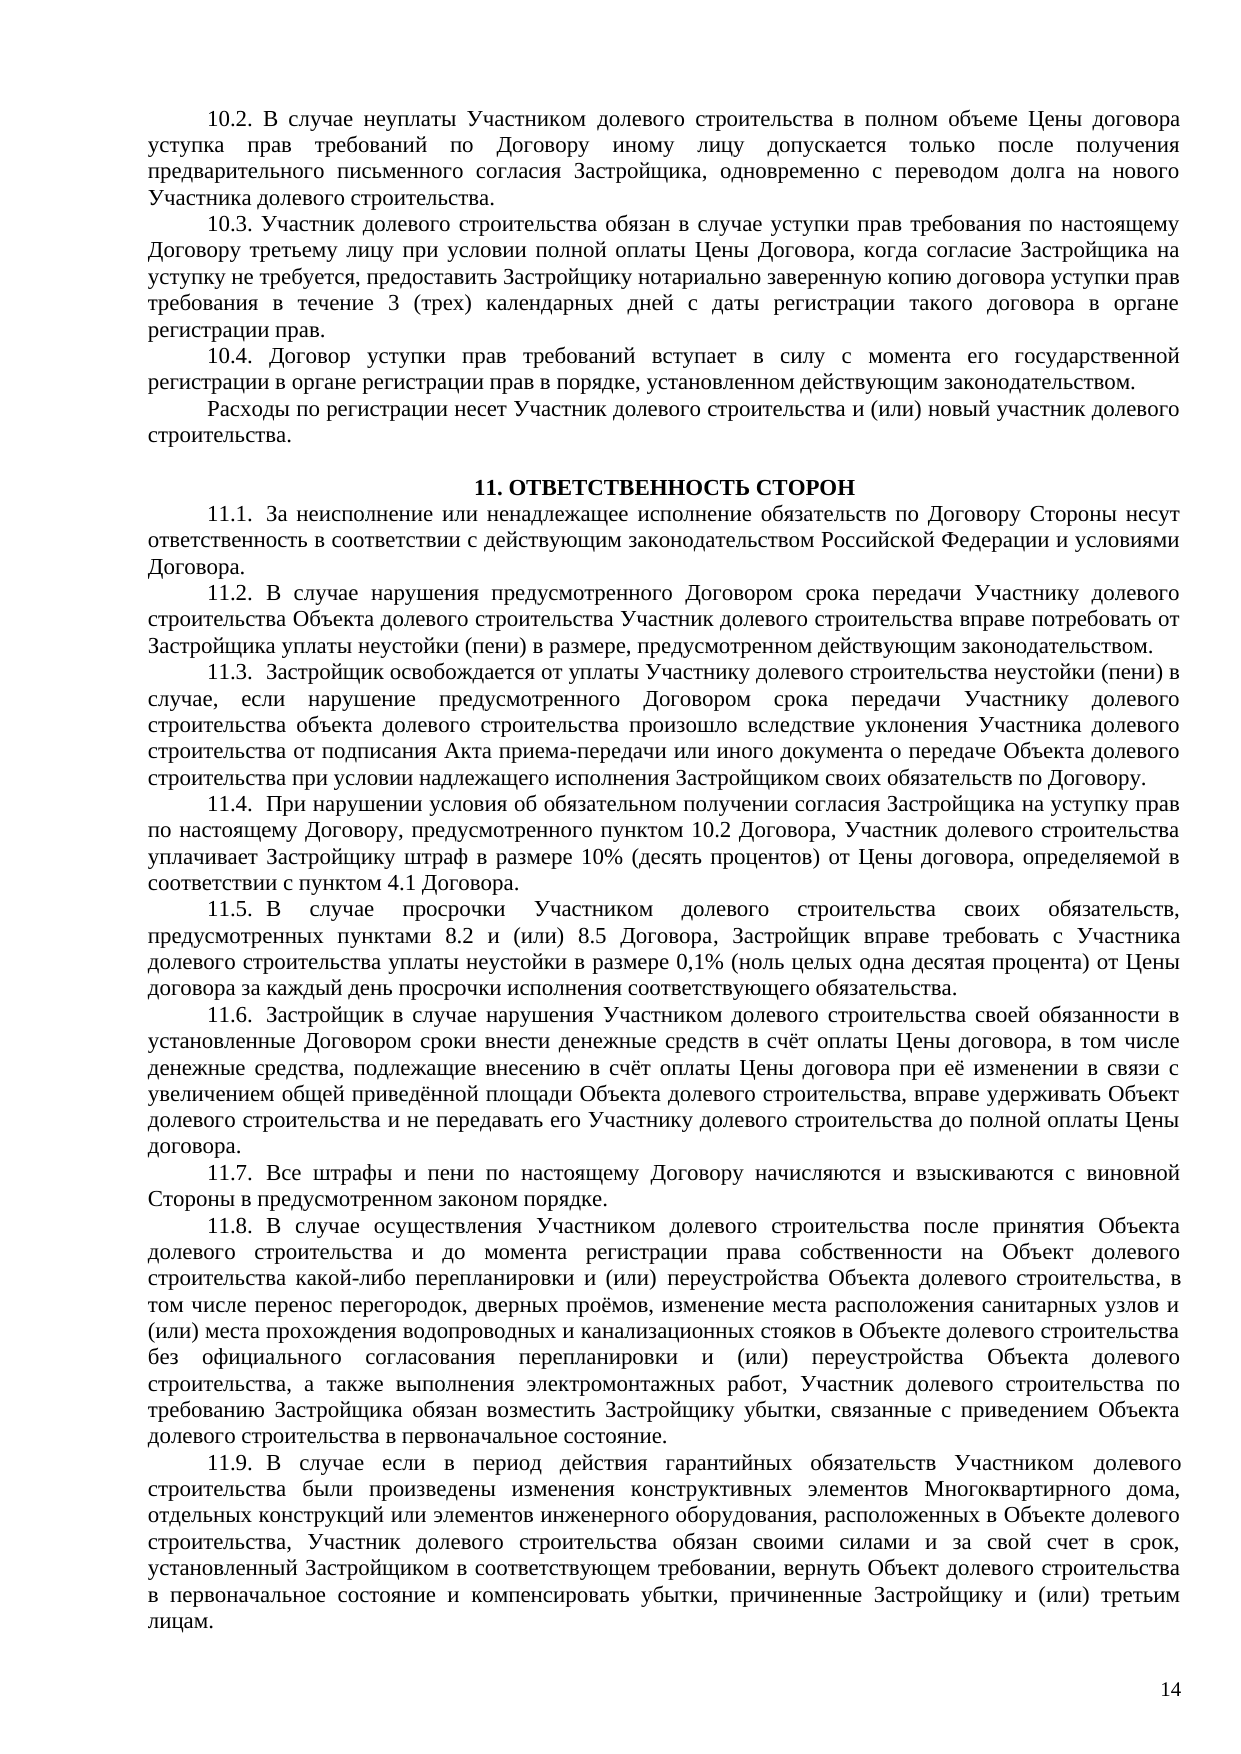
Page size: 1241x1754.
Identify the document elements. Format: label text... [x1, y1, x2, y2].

text 11.5. В случае просрочки Участником долевого строительства своих обязательств, предусмотренных пунктами 8.2 и (или) 8.5 Договора, Застройщик вправе требовать с Участника долевого строительства уплаты неустойки в размере 0,1% (ноль целых одна десятая процента) от Цены договора за каждый день просрочки исполнения соответствующего обязательства. [148, 895, 1181, 1001]
text 11.4. При нарушении условия об обязательном получении согласия Застройщика на уступку прав по настоящему Договору, предусмотренного пунктом 10.2 Договора, Участник долевого строительства уплачивает Застройщику штраф в размере 10% (десять процентов) от Цены договора, определяемой в соответствии с пунктом 4.1 Договора. [148, 790, 1181, 895]
text 11.1. За неисполнение или ненадлежащее исполнение обязательств по Договору Стороны несут ответственность в соответствии с действующим законодательством Российской Федерации и условиями Договора. [148, 500, 1181, 579]
text 11.6. Застройщик в случае нарушения Участником долевого строительства своей обязанности в установленные Договором сроки внести денежные средств в счёт оплаты Цены договора, в том числе денежные средства, подлежащие внесению в счёт оплаты Цены договора при её изменении в связи с увеличением общей приведённой площади Объекта долевого строительства, вправе удерживать Объект долевого строительства и не передавать его Участнику долевого строительства до полной оплаты Цены договора. [148, 1001, 1181, 1159]
text 11.9. В случае если в период действия гарантийных обязательств Участником долевого строительства были произведены изменения конструктивных элементов Многоквартирного дома, отдельных конструкций или элементов инженерного оборудования, расположенных в Объекте долевого строительства, Участник долевого строительства обязан своими силами и за свой счет в срок, установленный Застройщиком в соответствующем требовании, вернуть Объект долевого строительства в первоначальное состояние и компенсировать убытки, причиненные Застройщику и (или) третьим лицам. [148, 1449, 1181, 1633]
text 10.4. Договор уступки прав требований вступает в силу с момента его государственной регистрации в органе регистрации прав в порядке, установленном действующим законодательством. [148, 342, 1181, 395]
text 11.3. Застройщик освобождается от уплаты Участнику долевого строительства неустойки (пени) в случае, если нарушение предусмотренного Договором срока передачи Участнику долевого строительства объекта долевого строительства произошло вследствие уклонения Участника долевого строительства от подписания Акта приема-передачи или иного документа о передаче Объекта долевого строительства при условии надлежащего исполнения Застройщиком своих обязательств по Договору. [148, 658, 1181, 790]
text 11.7. Все штрафы и пени по настоящему Договору начисляются и взыскиваются с виновной Стороны в предусмотренном законом порядке. [148, 1159, 1181, 1212]
text 11. ответственность сторон [148, 474, 1181, 500]
text 10.2. В случае неуплаты Участником долевого строительства в полном объеме Цены договора уступка прав требований по Договору иному лицу допускается только после получения предварительного письменного согласия Застройщика, одновременно с переводом долга на нового Участника долевого строительства. [148, 105, 1181, 210]
text Расходы по регистрации несет Участник долевого строительства и (или) новый участник долевого строительства. [148, 395, 1181, 447]
text 10.3. Участник долевого строительства обязан в случае уступки прав требования по настоящему Договору третьему лицу при условии полной оплаты Цены Договора, когда согласие Застройщика на уступку не требуется, предоставить Застройщику нотариально заверенную копию договора уступки прав требования в течение 3 (трех) календарных дней с даты регистрации такого договора в органе регистрации прав. [148, 210, 1181, 342]
text 11.8. В случае осуществления Участником долевого строительства после принятия Объекта долевого строительства и до момента регистрации права собственности на Объект долевого строительства какой-либо перепланировки и (или) переустройства Объекта долевого строительства, в том числе перенос перегородок, дверных проёмов, изменение места расположения санитарных узлов и (или) места прохождения водопроводных и канализационных стояков в Объекте долевого строительства без официального согласования перепланировки и (или) переустройства Объекта долевого строительства, а также выполнения электромонтажных работ, Участник долевого строительства по требованию Застройщика обязан возместить Застройщику убытки, связанные с приведением Объекта долевого строительства в первоначальное состояние. [148, 1212, 1181, 1449]
text 11.2. В случае нарушения предусмотренного Договором срока передачи Участнику долевого строительства Объекта долевого строительства Участник долевого строительства вправе потребовать от Застройщика уплаты неустойки (пени) в размере, предусмотренном действующим законодательством. [148, 579, 1181, 658]
